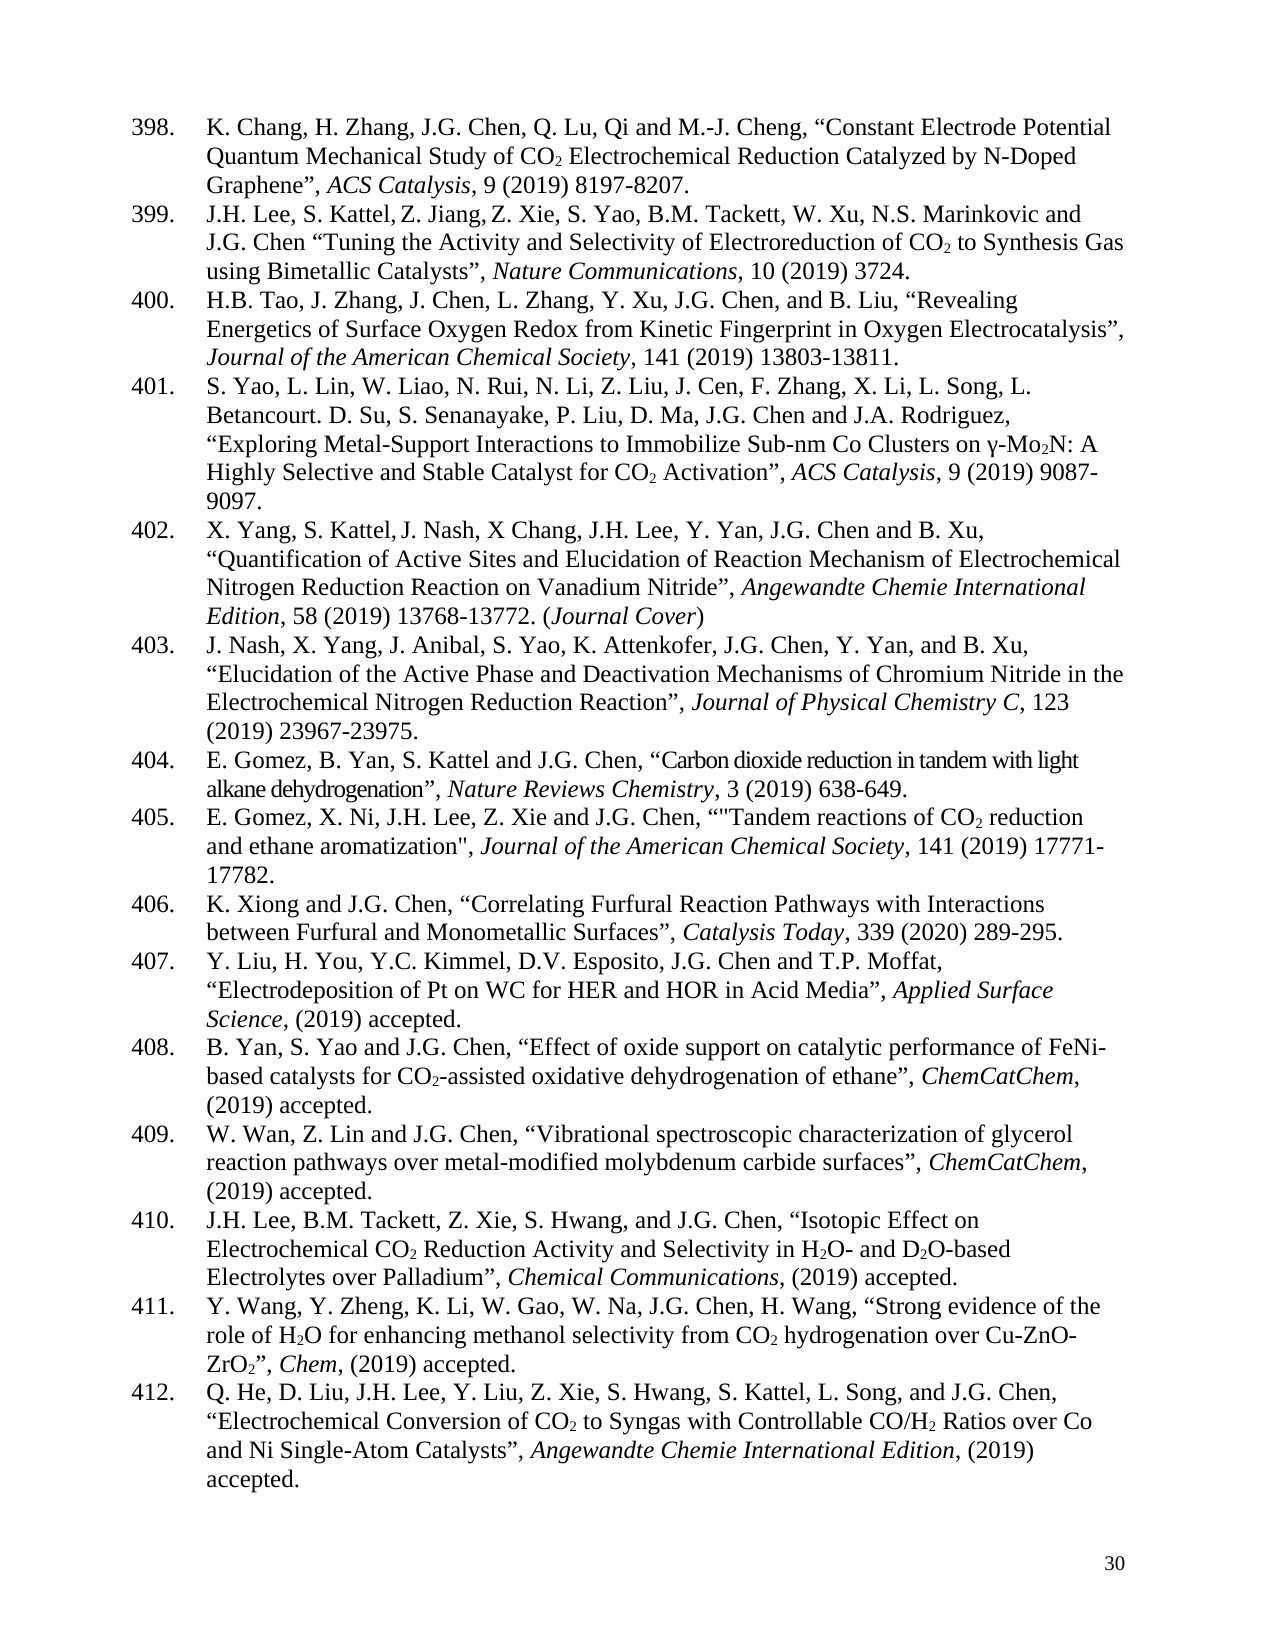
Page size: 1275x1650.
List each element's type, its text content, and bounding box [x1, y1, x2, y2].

list X. Yang, S. Kattel, J. Nash, X Chang, J.H. Lee, Y. Yan, J.G. Chen and B. Xu, “Quantification of Active Sites and Elucidation of Reaction Mechanism of Electrochemical Nitrogen Reduction Reaction on Vanadium Nitride”, Angewandte Chemie International Edition, 58 (2019) 13768-13772. (Journal Cover) [131, 515, 1125, 630]
list S. Yao, L. Lin, W. Liao, N. Rui, N. Li, Z. Liu, J. Cen, F. Zhang, X. Li, L. Song, L. Betancourt. D. Su, S. Senanayake, P. Liu, D. Ma, J.G. Chen and J.A. Rodriguez, “Exploring Metal-Support Interactions to Immobilize Sub-nm Co Clusters on γ-Mo2N: A Highly Selective and Stable Catalyst for CO2 Activation”, ACS Catalysis, 9 (2019) 9087-9097. [131, 371, 1125, 515]
list J.H. Lee, B.M. Tackett, Z. Xie, S. Hwang, and J.G. Chen, “Isotopic Effect on Electrochemical CO2 Reduction Activity and Selectivity in H2O- and D2O-based Electrolytes over Palladium”, Chemical Communications, (2019) accepted. [131, 1205, 1125, 1291]
list B. Yan, S. Yao and J.G. Chen, “Effect of oxide support on catalytic performance of FeNi-based catalysts for CO2-assisted oxidative dehydrogenation of ethane”, ChemCatChem, (2019) accepted. [131, 1032, 1125, 1119]
list W. Wan, Z. Lin and J.G. Chen, “Vibrational spectroscopic characterization of glycerol reaction pathways over metal-modified molybdenum carbide surfaces”, ChemCatChem, (2019) accepted. [131, 1119, 1125, 1205]
list Q. He, D. Liu, J.H. Lee, Y. Liu, Z. Xie, S. Hwang, S. Kattel, L. Song, and J.G. Chen, “Electrochemical Conversion of CO2 to Syngas with Controllable CO/H2 Ratios over Co and Ni Single-Atom Catalysts”, Angewandte Chemie International Edition, (2019) accepted. [131, 1377, 1125, 1492]
list E. Gomez, X. Ni, J.H. Lee, Z. Xie and J.G. Chen, “"Tandem reactions of CO2 reduction and ethane aromatization", Journal of the American Chemical Society, 141 (2019) 17771-17782. [131, 802, 1125, 889]
list Y. Wang, Y. Zheng, K. Li, W. Gao, W. Na, J.G. Chen, H. Wang, “Strong evidence of the role of H2O for enhancing methanol selectivity from CO2 hydrogenation over Cu-ZnO-ZrO2”, Chem, (2019) accepted. [131, 1291, 1125, 1377]
list H.B. Tao, J. Zhang, J. Chen, L. Zhang, Y. Xu, J.G. Chen, and B. Liu, “Revealing Energetics of Surface Oxygen Redox from Kinetic Fingerprint in Oxygen Electrocatalysis”, Journal of the American Chemical Society, 141 (2019) 13803-13811. [131, 285, 1125, 371]
list E. Gomez, B. Yan, S. Kattel and J.G. Chen, “Carbon dioxide reduction in tandem with light alkane dehydrogenation”, Nature Reviews Chemistry, 3 (2019) 638-649. [131, 745, 1125, 802]
list J.H. Lee, S. Kattel, Z. Jiang, Z. Xie, S. Yao, B.M. Tackett, W. Xu, N.S. Marinkovic and J.G. Chen “Tuning the Activity and Selectivity of Electroreduction of CO2 to Synthesis Gas using Bimetallic Catalysts”, Nature Communications, 10 (2019) 3724. [131, 199, 1125, 285]
list K. Xiong and J.G. Chen, “Correlating Furfural Reaction Pathways with Interactions between Furfural and Monometallic Surfaces”, Catalysis Today, 339 (2020) 289-295. [131, 889, 1125, 946]
list J. Nash, X. Yang, J. Anibal, S. Yao, K. Attenkofer, J.G. Chen, Y. Yan, and B. Xu, “Elucidation of the Active Phase and Deactivation Mechanisms of Chromium Nitride in the Electrochemical Nitrogen Reduction Reaction”, Journal of Physical Chemistry C, 123 (2019) 23967-23975. [131, 630, 1125, 745]
list Y. Liu, H. You, Y.C. Kimmel, D.V. Esposito, J.G. Chen and T.P. Moffat, “Electrodeposition of Pt on WC for HER and HOR in Acid Media”, Applied Surface Science, (2019) accepted. [131, 946, 1125, 1032]
list K. Chang, H. Zhang, J.G. Chen, Q. Lu, Qi and M.-J. Cheng, “Constant Electrode Potential Quantum Mechanical Study of CO2 Electrochemical Reduction Catalyzed by N-Doped Graphene”, ACS Catalysis, 9 (2019) 8197-8207. [131, 112, 1125, 199]
